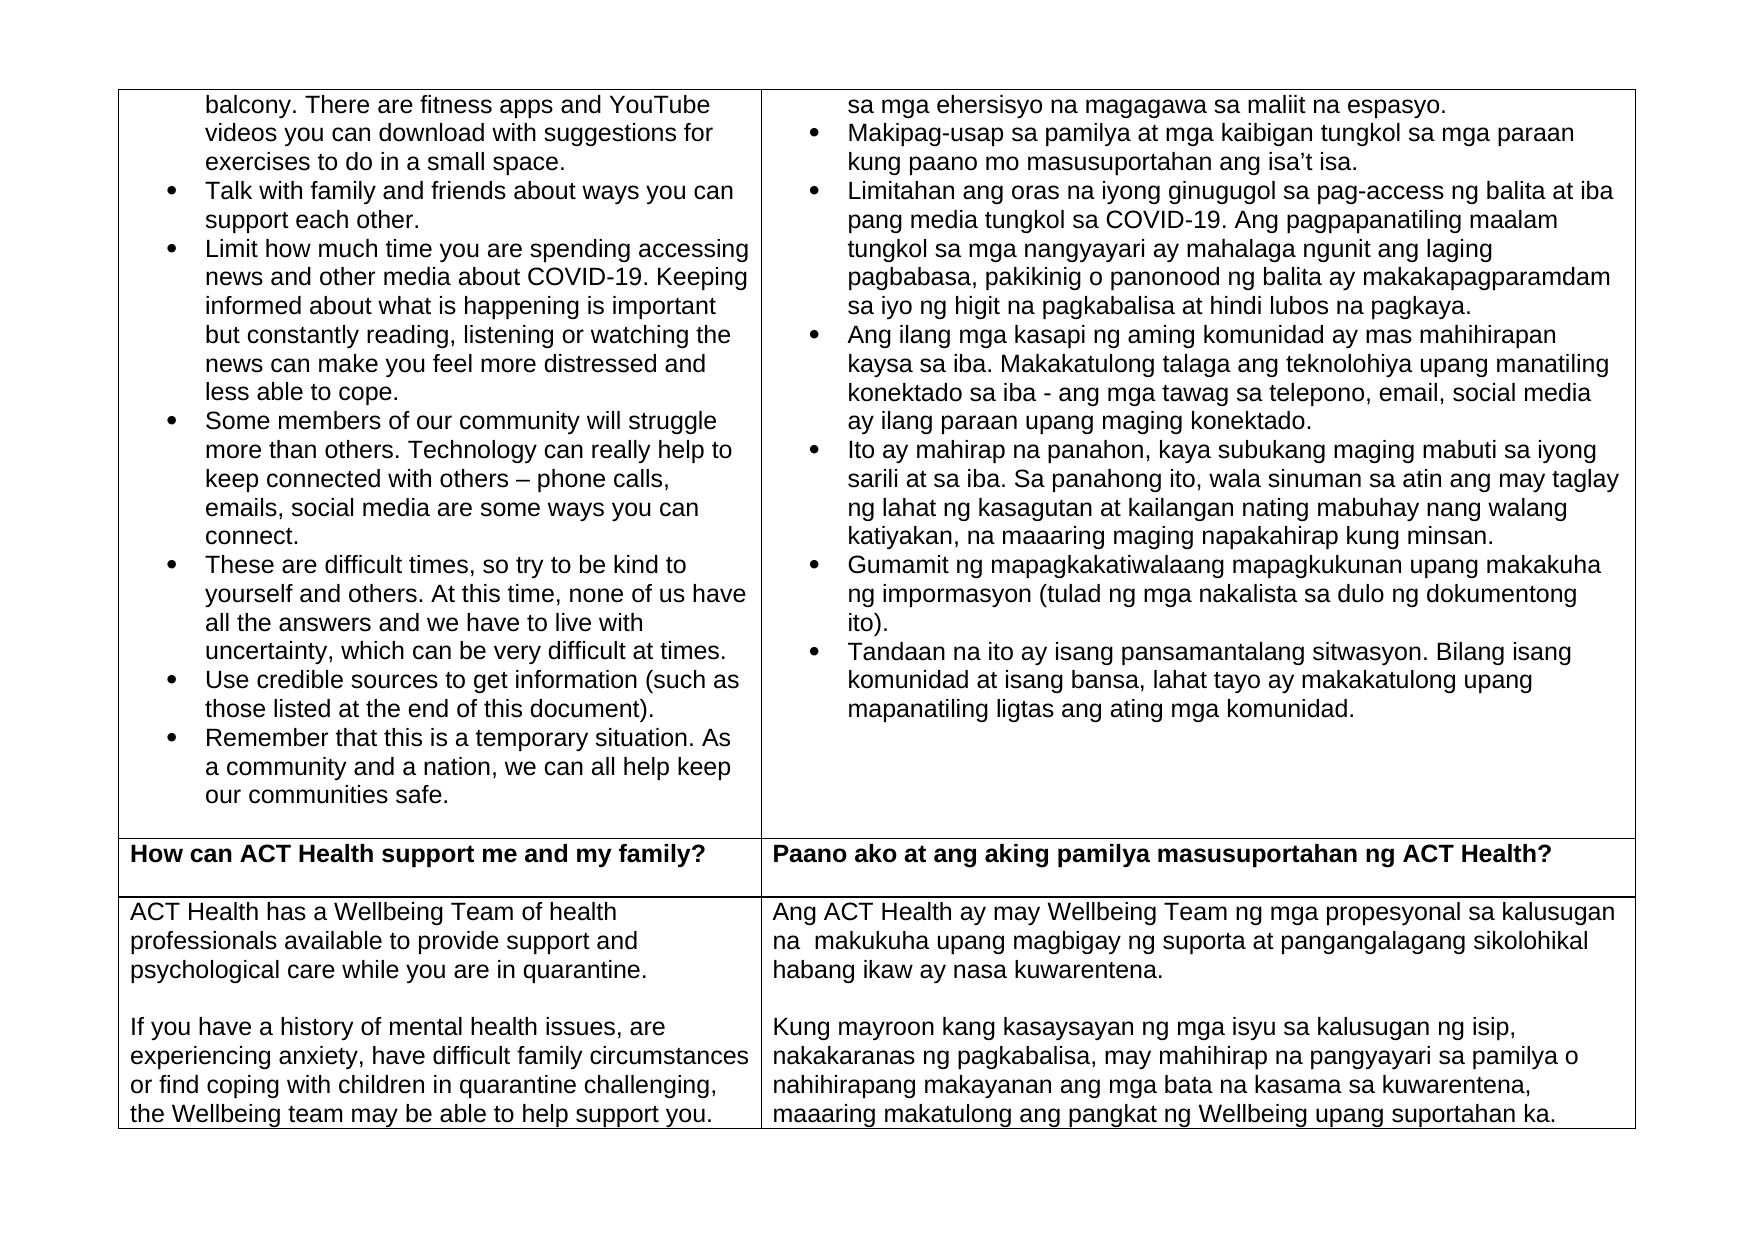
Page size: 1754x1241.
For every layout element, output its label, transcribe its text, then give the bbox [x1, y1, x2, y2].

table_cell Paano ako at ang aking pamilya masusuportahan ng ACT Health? [762, 839, 1635, 896]
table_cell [762, 90, 1635, 838]
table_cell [119, 898, 761, 1127]
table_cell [119, 90, 761, 838]
table_cell How can ACT Health support me and my family? [119, 839, 761, 896]
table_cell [762, 898, 1635, 1127]
